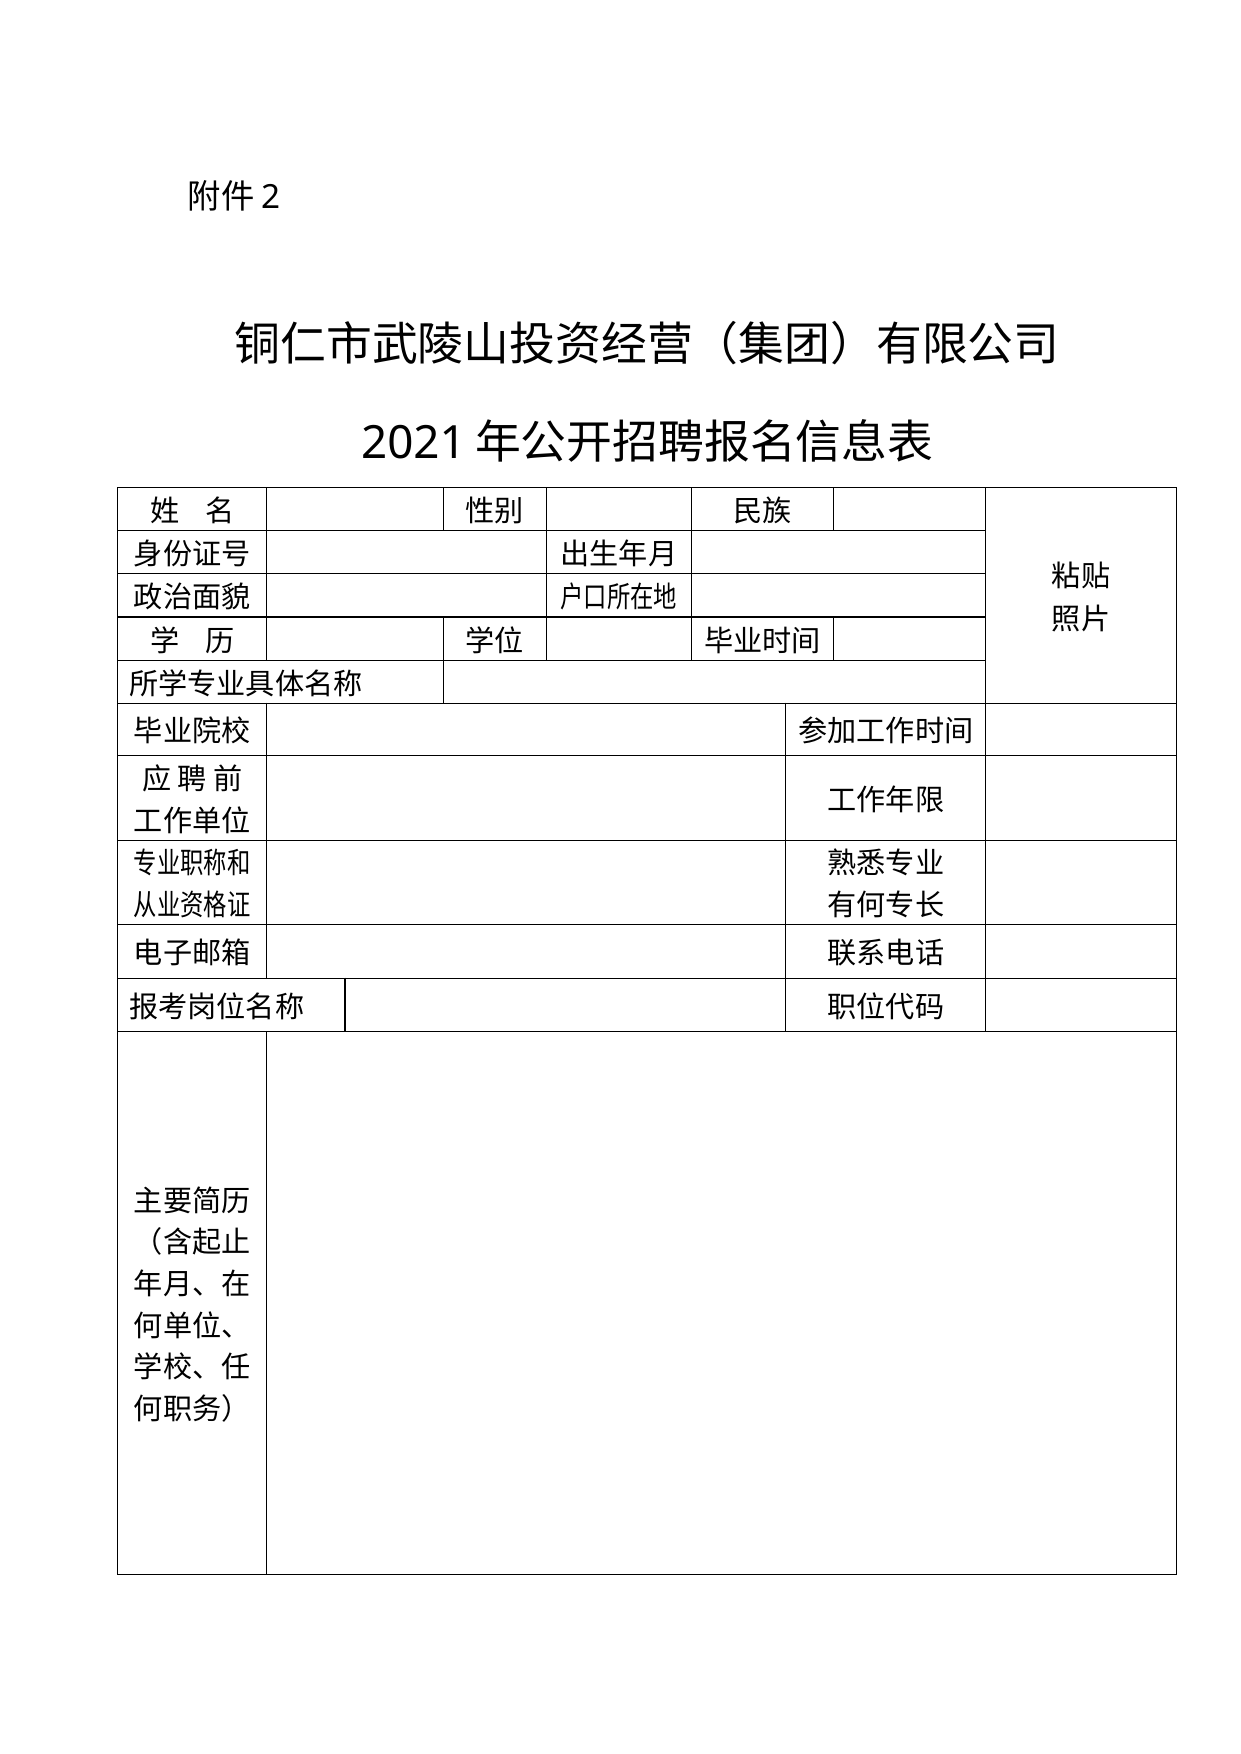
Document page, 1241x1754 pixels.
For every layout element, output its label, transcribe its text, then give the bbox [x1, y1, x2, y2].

table_cell [834, 618, 985, 659]
table_cell 毕业时间 [692, 618, 833, 659]
table_cell [986, 704, 1176, 755]
table_cell [267, 618, 443, 659]
table_cell [346, 979, 785, 1031]
table_cell [267, 1032, 1176, 1574]
table_cell [267, 756, 785, 839]
table_cell 政治面貌 [118, 574, 266, 616]
table_cell 毕业院校 [118, 704, 266, 755]
table_cell 所学专业具体名称 [118, 661, 443, 703]
table_cell 应 聘 前 工作单位 [118, 756, 266, 839]
table_cell [986, 756, 1176, 839]
table_cell [692, 531, 985, 573]
table_cell 学 历 [118, 618, 266, 659]
table_cell [692, 574, 985, 616]
table_header [267, 488, 443, 530]
table_cell [986, 925, 1176, 977]
table_cell 主要简历（含起止年月、在何单位、学校、任何职务） [118, 1032, 266, 1574]
table_cell 学位 [444, 618, 546, 659]
table_cell [267, 841, 785, 924]
table_cell 工作年限 [786, 756, 985, 839]
table_cell [444, 661, 985, 703]
table_header 粘贴 照片 [986, 488, 1176, 703]
text 附件2 [187, 162, 1106, 227]
table_cell 出生年月 [547, 531, 691, 573]
table_cell 电子邮箱 [118, 925, 266, 977]
table_cell [267, 574, 546, 616]
table_cell [547, 618, 691, 659]
table_header [834, 488, 985, 530]
table_header 民族 [692, 488, 833, 530]
table_header [547, 488, 691, 530]
table_cell 专业职称和 从业资格证 [118, 841, 266, 924]
table_cell [267, 531, 546, 573]
table_cell 户口所在地 [547, 574, 691, 616]
table_cell 熟悉专业 有何专长 [786, 841, 985, 924]
table_cell 职位代码 [786, 979, 985, 1031]
text 铜仁市武陵山投资经营（集团）有限公司 [187, 292, 1106, 389]
table_cell [267, 704, 785, 755]
table_cell [267, 925, 785, 977]
table_cell 身份证号 [118, 531, 266, 573]
table_cell [986, 841, 1176, 924]
table_header 性别 [444, 488, 546, 530]
table_cell 联系电话 [786, 925, 985, 977]
text 2021年公开招聘报名信息表 [187, 389, 1106, 487]
table_header 姓 名 [118, 488, 266, 530]
table_cell 报考岗位名称 [118, 979, 344, 1031]
table_cell [986, 979, 1176, 1031]
table_cell 参加工作时间 [786, 704, 985, 755]
